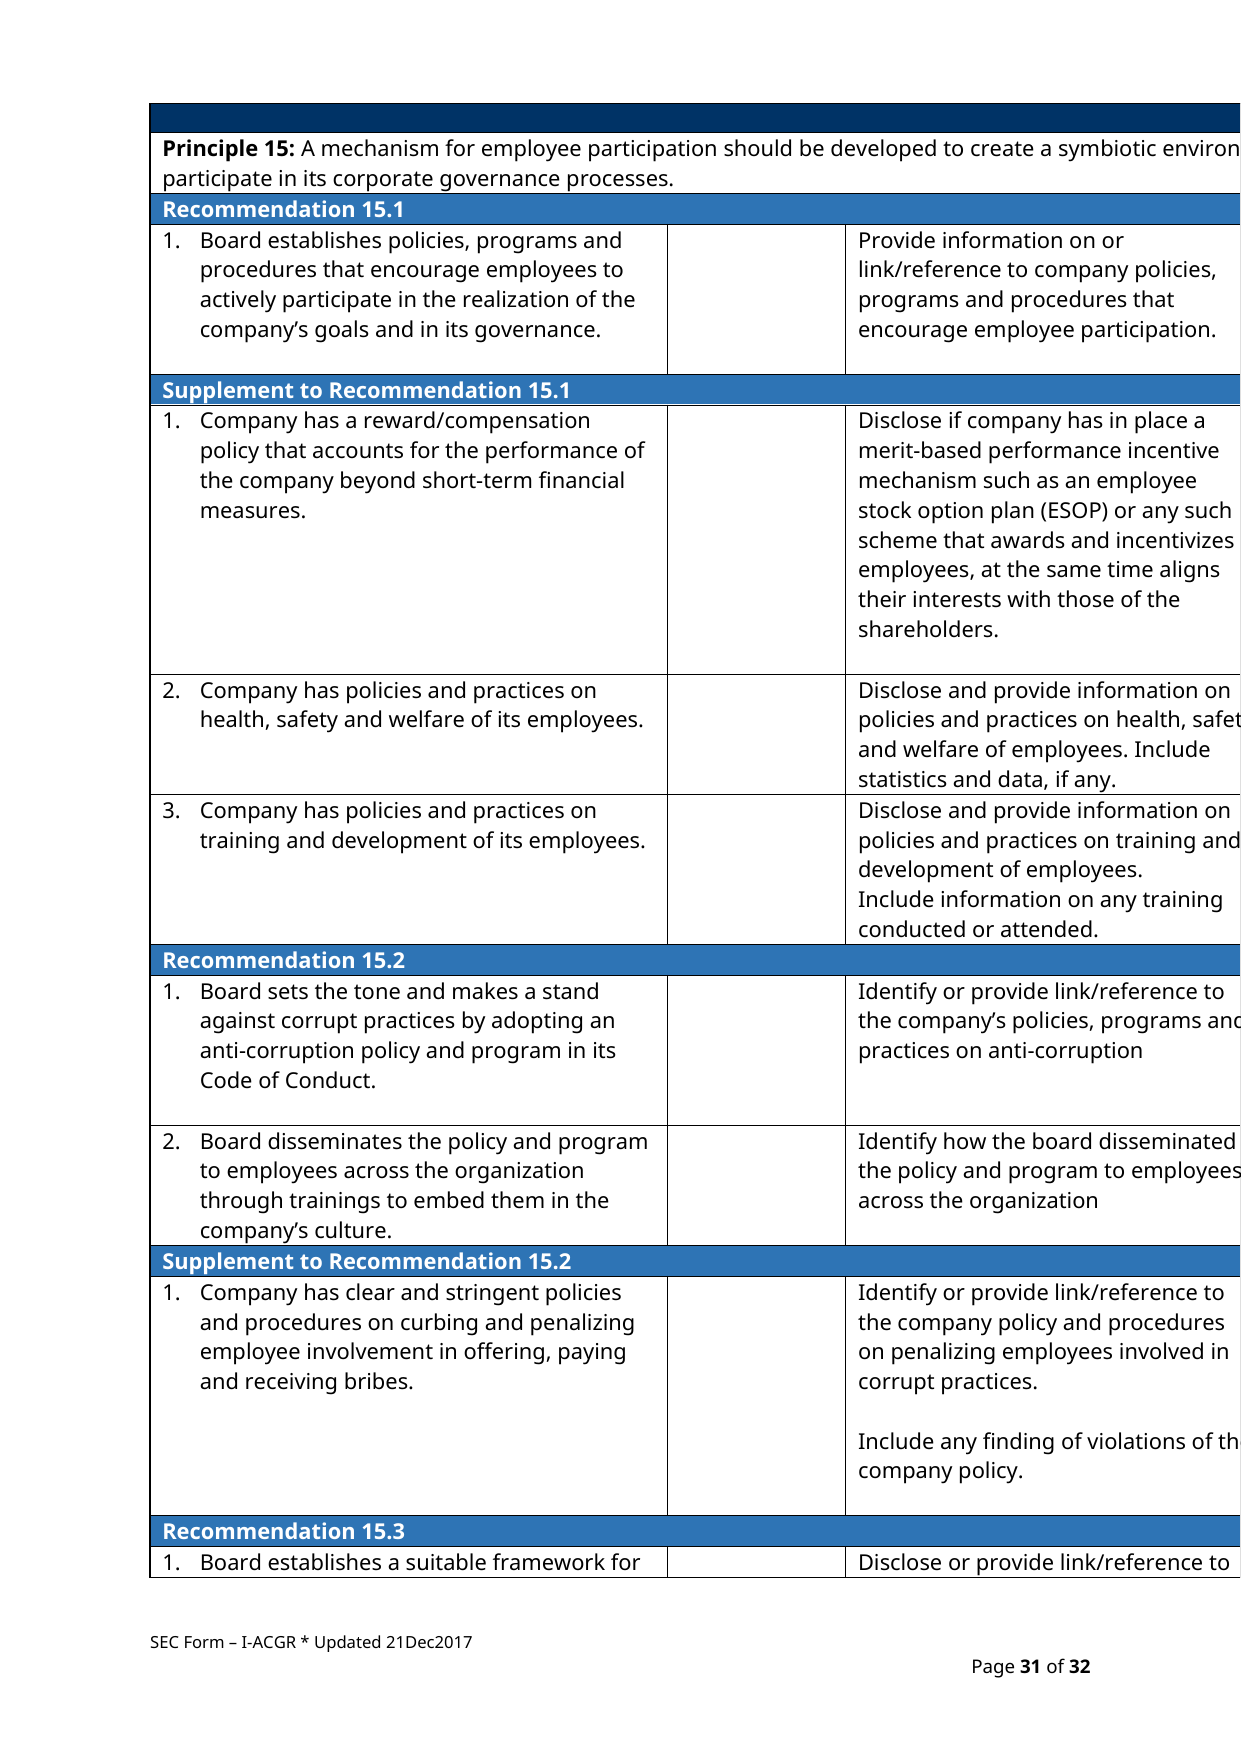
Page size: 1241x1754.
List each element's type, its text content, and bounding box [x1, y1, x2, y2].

table_cell Recommendation 15.2 [151, 945, 1240, 975]
table_cell Company has a reward/compensation policy that accounts for the performance of the company beyond short-term financial measures. [151, 406, 667, 674]
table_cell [151, 1547, 667, 1577]
table_cell Identify or provide link/reference to the company’s policies, programs and practices on anti-corruption [846, 976, 1240, 1125]
table_cell Board establishes policies, programs and procedures that encourage employees to actively participate in the realization of the company’s goals and in its governance. [151, 225, 667, 374]
table_cell Recommendation 15.1 [151, 194, 1240, 224]
table_cell [668, 1126, 845, 1245]
table_cell Identify how the board disseminated the policy and program to employees across the organization [846, 1126, 1240, 1245]
table_cell Principle 15: A mechanism for employee participation should be developed to create a symbiotic environment, realize the company’s goals and participate in its corporate governance processes. [151, 133, 1240, 193]
table_cell [668, 406, 845, 674]
table_cell [668, 1547, 845, 1577]
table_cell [846, 1547, 1240, 1577]
table_cell [668, 675, 845, 794]
table_cell Board sets the tone and makes a stand against corrupt practices by adopting an anti-corruption policy and program in its Code of Conduct. [151, 976, 667, 1125]
table_cell [668, 1277, 845, 1515]
table_cell Identify or provide link/reference to the company policy and procedures on penalizing employees involved in corrupt practices. Include any finding of violations of the company policy. [846, 1277, 1240, 1515]
table_cell Supplement to Recommendation 15.1 [151, 375, 1240, 404]
table_cell Recommendation 15.3 [151, 1516, 1240, 1546]
table_cell Disclose if company has in place a merit-based performance incentive mechanism such as an employee stock option plan (ESOP) or any such scheme that awards and incentivizes employees, at the same time aligns their interests with those of the shareholders. [846, 406, 1240, 674]
table_cell [668, 976, 845, 1125]
table_cell Provide information on or link/reference to company policies, programs and procedures that encourage employee participation. [846, 225, 1240, 374]
table_cell Board disseminates the policy and program to employees across the organization through trainings to embed them in the company’s culture. [151, 1126, 667, 1245]
table_cell [151, 104, 1240, 132]
table_cell Disclose and provide information on policies and practices on health, safety and welfare of employees. Include statistics and data, if any. [846, 675, 1240, 794]
table_cell Company has policies and practices on training and development of its employees. [151, 795, 667, 944]
table_cell Supplement to Recommendation 15.2 [151, 1246, 1240, 1276]
table_cell Disclose and provide information on policies and practices on training and development of employees. Include information on any training conducted or attended. [846, 795, 1240, 944]
table_cell [668, 795, 845, 944]
table_cell Company has clear and stringent policies and procedures on curbing and penalizing employee involvement in offering, paying and receiving bribes. [151, 1277, 667, 1515]
table_cell Company has policies and practices on health, safety and welfare of its employees. [151, 675, 667, 794]
table_cell [668, 225, 845, 374]
